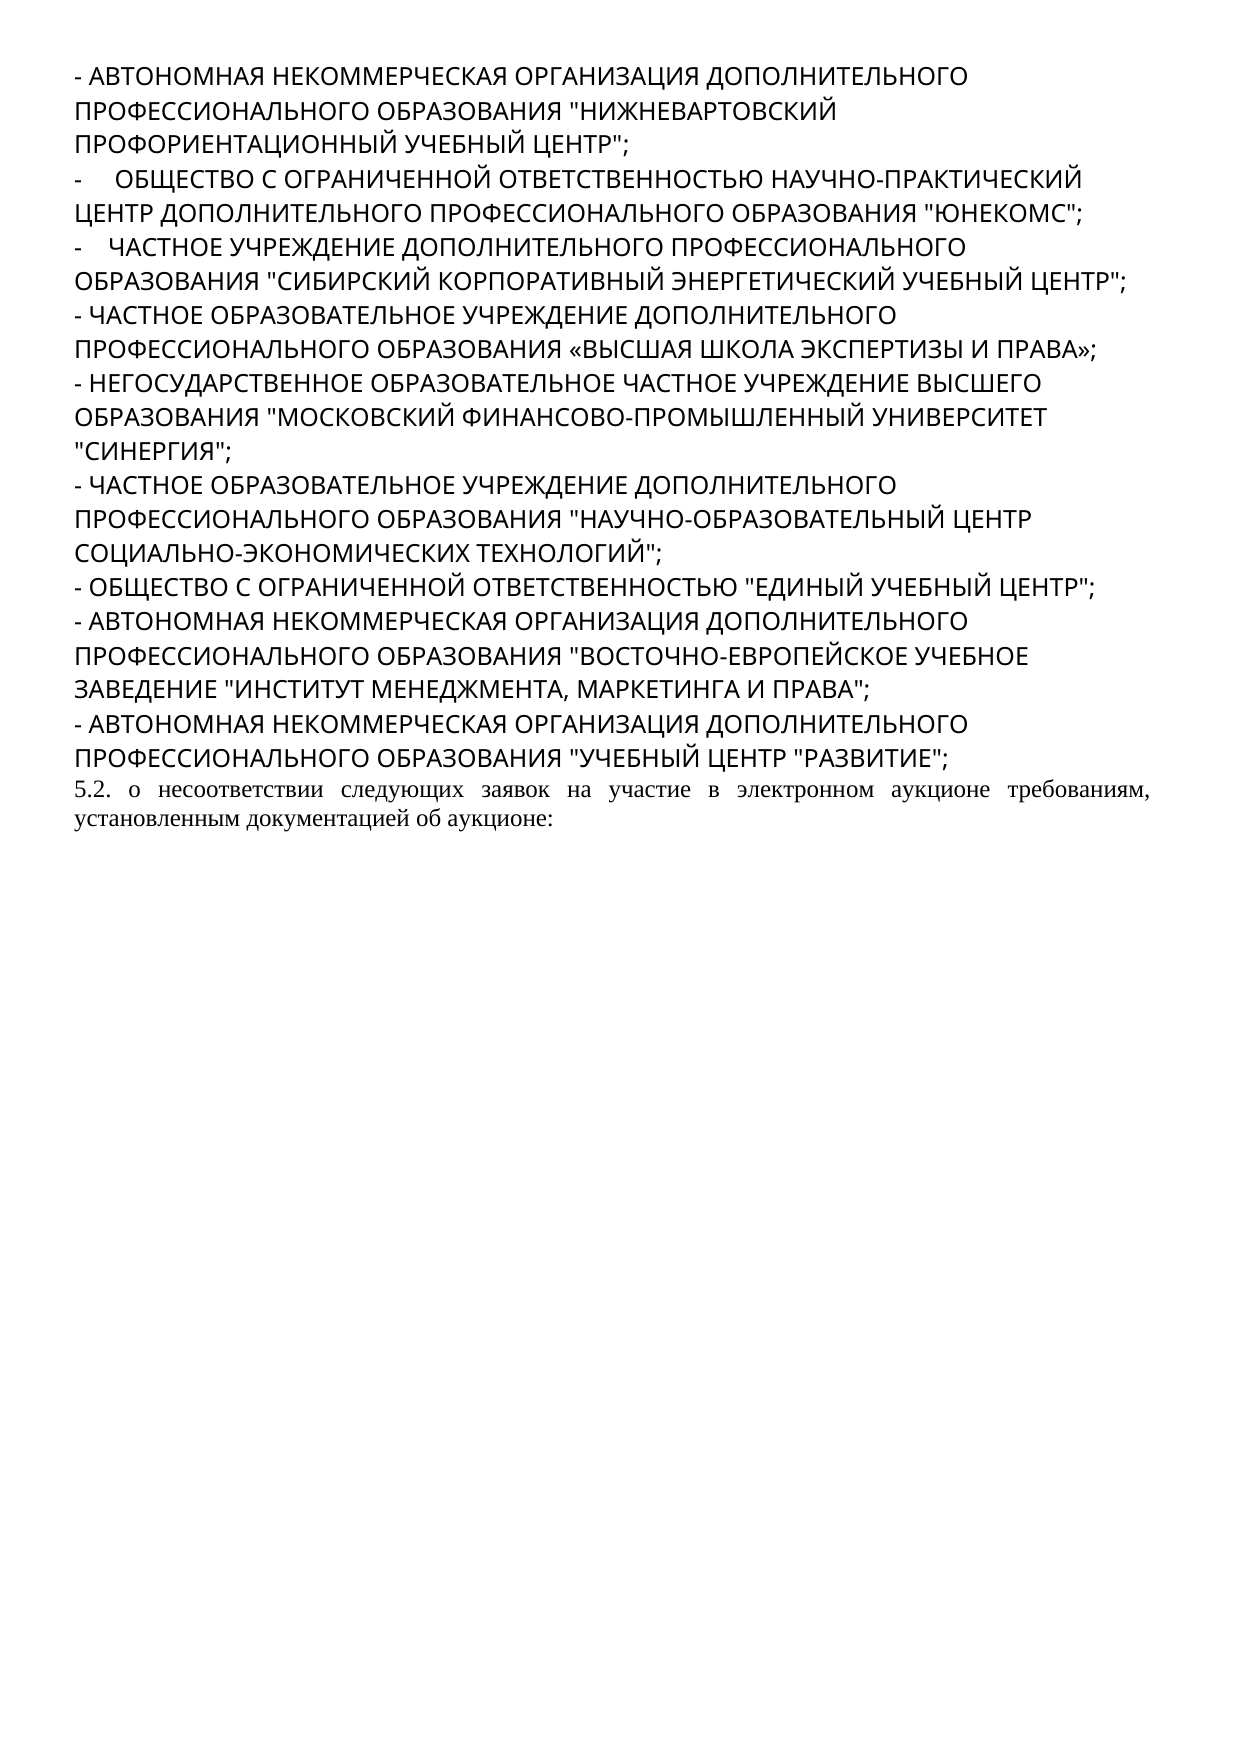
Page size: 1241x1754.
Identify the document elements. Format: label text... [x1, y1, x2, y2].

text - НЕГОСУДАРСТВЕННОЕ ОБРАЗОВАТЕЛЬНОЕ ЧАСТНОЕ УЧРЕЖДЕНИЕ ВЫСШЕГО ОБРАЗОВАНИЯ "МОСКОВСКИЙ ФИНАНСОВО-ПРОМЫШЛЕННЫЙ УНИВЕРСИТЕТ "СИНЕРГИЯ"; [74, 366, 1152, 468]
text - АВТОНОМНАЯ НЕКОММЕРЧЕСКАЯ ОРГАНИЗАЦИЯ ДОПОЛНИТЕЛЬНОГО ПРОФЕССИОНАЛЬНОГО ОБРАЗОВАНИЯ "НИЖНЕВАРТОВСКИЙ ПРОФОРИЕНТАЦИОННЫЙ УЧЕБНЫЙ ЦЕНТР"; [74, 59, 1152, 161]
text - ЧАСТНОЕ ОБРАЗОВАТЕЛЬНОЕ УЧРЕЖДЕНИЕ ДОПОЛНИТЕЛЬНОГО ПРОФЕССИОНАЛЬНОГО ОБРАЗОВАНИЯ "НАУЧНО-ОБРАЗОВАТЕЛЬНЫЙ ЦЕНТР СОЦИАЛЬНО-ЭКОНОМИЧЕСКИХ ТЕХНОЛОГИЙ"; [74, 468, 1152, 570]
text - АВТОНОМНАЯ НЕКОММЕРЧЕСКАЯ ОРГАНИЗАЦИЯ ДОПОЛНИТЕЛЬНОГО ПРОФЕССИОНАЛЬНОГО ОБРАЗОВАНИЯ "ВОСТОЧНО-ЕВРОПЕЙСКОЕ УЧЕБНОЕ ЗАВЕДЕНИЕ "ИНСТИТУТ МЕНЕДЖМЕНТА, МАРКЕТИНГА И ПРАВА"; [74, 604, 1152, 706]
text - ЧАСТНОЕ УЧРЕЖДЕНИЕ ДОПОЛНИТЕЛЬНОГО ПРОФЕССИОНАЛЬНОГО ОБРАЗОВАНИЯ "СИБИРСКИЙ КОРПОРАТИВНЫЙ ЭНЕРГЕТИЧЕСКИЙ УЧЕБНЫЙ ЦЕНТР"; [74, 229, 1152, 297]
text - ЧАСТНОЕ ОБРАЗОВАТЕЛЬНОЕ УЧРЕЖДЕНИЕ ДОПОЛНИТЕЛЬНОГО ПРОФЕССИОНАЛЬНОГО ОБРАЗОВАНИЯ «ВЫСШАЯ ШКОЛА ЭКСПЕРТИЗЫ И ПРАВА»; [74, 297, 1152, 366]
text - АВТОНОМНАЯ НЕКОММЕРЧЕСКАЯ ОРГАНИЗАЦИЯ ДОПОЛНИТЕЛЬНОГО ПРОФЕССИОНАЛЬНОГО ОБРАЗОВАНИЯ "УЧЕБНЫЙ ЦЕНТР "РАЗВИТИЕ"; [74, 706, 1152, 774]
text 5.2. о несоответствии следующих заявок на участие в электронном аукционе требованиям, установленным документацией об аукционе: [74, 774, 1152, 832]
text - ОБЩЕСТВО С ОГРАНИЧЕННОЙ ОТВЕТСТВЕННОСТЬЮ НАУЧНО-ПРАКТИЧЕСКИЙ ЦЕНТР ДОПОЛНИТЕЛЬНОГО ПРОФЕССИОНАЛЬНОГО ОБРАЗОВАНИЯ "ЮНЕКОМС"; [74, 161, 1152, 229]
text - ОБЩЕСТВО С ОГРАНИЧЕННОЙ ОТВЕТСТВЕННОСТЬЮ "ЕДИНЫЙ УЧЕБНЫЙ ЦЕНТР"; [74, 570, 1152, 604]
